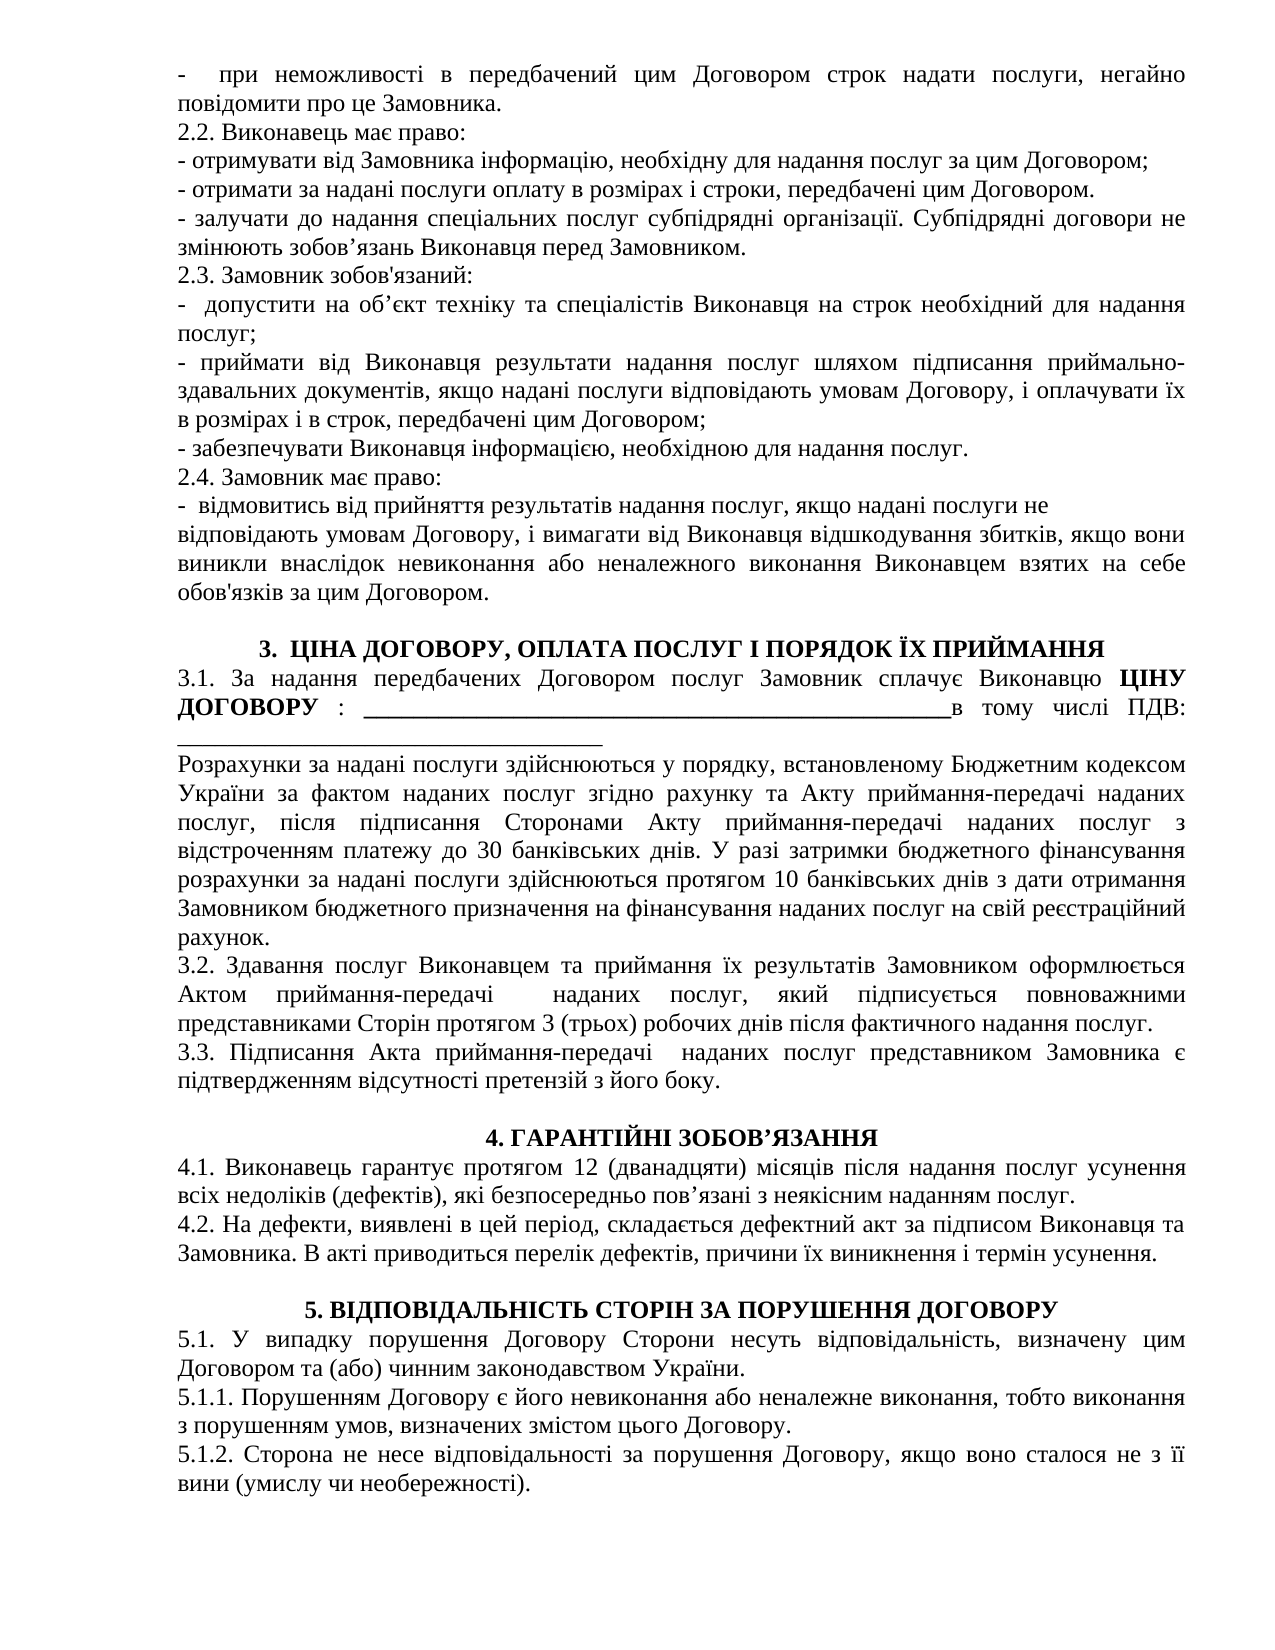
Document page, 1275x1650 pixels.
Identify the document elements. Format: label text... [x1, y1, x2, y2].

text - допустити на об’єкт техніку та спеціалістів Виконавця на строк необхідний для надання послуг; [177, 289, 1186, 347]
text - отримувати від Замовника інформацію, необхідну для надання послуг за цим Договором; [177, 145, 1186, 174]
text 4.1. Виконавець гарантує протягом 12 (дванадцяти) місяців після надання послуг усунення всіх недоліків (дефектів), які безпосередньо пов’язані з неякісним наданням послуг. [177, 1152, 1186, 1209]
text Розрахунки за надані послуги здійснюються у порядку, встановленому Бюджетним кодексом України за фактом наданих послуг згідно рахунку та Акту приймання-передачі наданих послуг, після підписання Сторонами Акту приймання-передачі наданих послуг з відстроченням платежу до 30 банківських днів. У разі затримки бюджетного фінансування розрахунки за надані послуги здійснюються протягом 10 банківських днів з дати отримання Замовником бюджетного призначення на фінансування наданих послуг на свій реєстраційний рахунок. [177, 749, 1186, 950]
text - відмовитись від прийняття результатів надання послуг, якщо надані послуги не [177, 490, 1186, 519]
text 5.1.2. Сторона не несе відповідальності за порушення Договору, якщо воно сталося не з її вини (умислу чи необережності). [177, 1439, 1186, 1497]
text 4. ГАРАНТІЙНІ ЗОБОВ’ЯЗАННЯ [177, 1123, 1186, 1152]
text 5.1.1. Порушенням Договору є його невиконання або неналежне виконання, тобто виконання з порушенням умов, визначених змістом цього Договору. [177, 1382, 1186, 1439]
text - залучати до надання спеціальних послуг субпідрядні організації. Субпідрядні договори не змінюють зобов’язань Виконавця перед Замовником. [177, 203, 1186, 260]
text - приймати від Виконавця результати надання послуг шляхом підписання приймально-здавальних документів, якщо надані послуги відповідають умовам Договору, і оплачувати їх в розмірах і в строк, передбачені цим Договором; [177, 347, 1186, 433]
text 2.3. Замовник зобов'язаний: [177, 260, 1186, 289]
text 3.2. Здавання послуг Виконавцем та приймання їх результатів Замовником оформлюється Актом приймання-передачі наданих послуг, який підписується повноважними представниками Сторін протягом 3 (трьох) робочих днів після фактичного надання послуг. [177, 950, 1186, 1037]
text відповідають умовам Договору, і вимагати від Виконавця відшкодування збитків, якщо вони виникли внаслідок невиконання або неналежного виконання Виконавцем взятих на себе обов'язків за цим Договором. [177, 519, 1186, 605]
text - отримати за надані послуги оплату в розмірах і строки, передбачені цим Договором. [177, 174, 1186, 203]
text 5. ВІДПОВІДАЛЬНІСТЬ СТОРІН ЗА ПОРУШЕННЯ ДОГОВОРУ [177, 1295, 1186, 1324]
text 5.1. У випадку порушення Договору Сторони несуть відповідальність, визначену цим Договором та (або) чинним законодавством України. [177, 1324, 1186, 1382]
text - забезпечувати Виконавця інформацією, необхідною для надання послуг. [177, 433, 1186, 462]
text 2.4. Замовник має право: [177, 462, 1186, 490]
text 3. ЦІНА ДОГОВОРУ, ОПЛАТА ПОСЛУГ І ПОРЯДОК ЇХ ПРИЙМАННЯ [177, 634, 1186, 663]
text 3.1. За надання передбачених Договором послуг Замовник сплачує Виконавцю ЦІНУ ДОГОВОРУ : _______________________________________________в тому числі ПДВ: __________________________________ [177, 663, 1186, 749]
text 2.2. Виконавець має право: [177, 117, 1186, 145]
text 3.3. Підписання Акта приймання-передачі наданих послуг представником Замовника є підтвердженням відсутності претензій з його боку. [177, 1037, 1186, 1094]
text - при неможливості в передбачений цим Договором строк надати послуги, негайно повідомити про це Замовника. [177, 59, 1186, 117]
text 4.2. На дефекти, виявлені в цей період, складається дефектний акт за підписом Виконавця та Замовника. В акті приводиться перелік дефектів, причини їх виникнення і термін усунення. [177, 1209, 1186, 1267]
